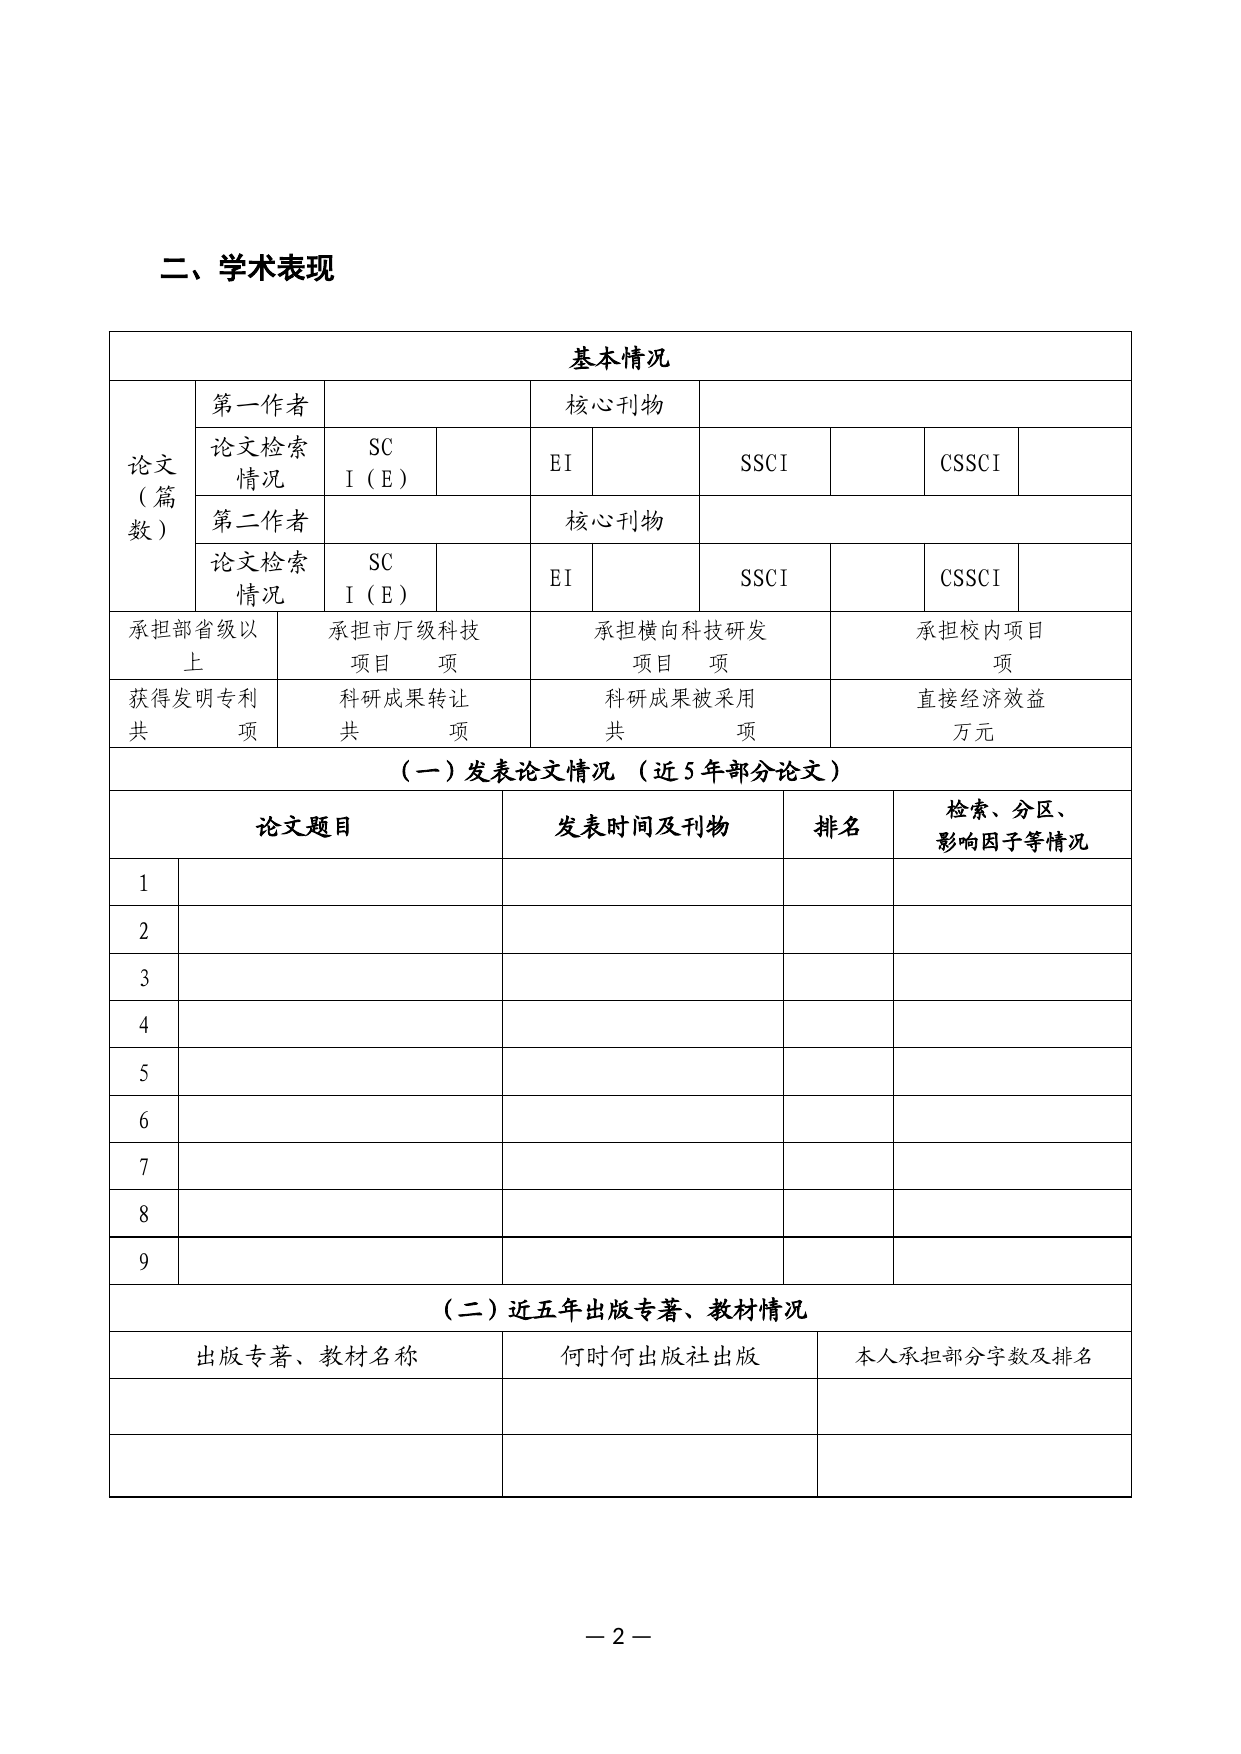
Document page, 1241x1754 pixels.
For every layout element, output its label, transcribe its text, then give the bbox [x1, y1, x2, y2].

table_cell [784, 1143, 893, 1189]
table_cell [831, 544, 924, 611]
table_cell [503, 954, 783, 1000]
table_cell 5 [110, 1048, 178, 1094]
table_cell [784, 859, 893, 905]
table_cell 出版专著、教材名称 [110, 1332, 502, 1378]
table_cell [503, 1096, 783, 1142]
table_cell 2 [110, 906, 178, 953]
table_cell [831, 428, 924, 495]
table_cell CSSCI [925, 544, 1018, 611]
table_cell [325, 496, 530, 543]
table_cell [784, 1048, 893, 1094]
table_cell [784, 1096, 893, 1142]
table_cell [894, 906, 1131, 953]
table_cell [325, 381, 530, 427]
table_cell 第二作者 [196, 496, 324, 543]
table_cell 1 [110, 859, 178, 905]
table_cell 3 [110, 954, 178, 1000]
table_cell EI [531, 544, 592, 611]
table_cell [110, 1379, 502, 1433]
table_cell （一）发表论文情况 （近5年部分论文） [110, 748, 1131, 790]
table_cell 承担横向科技研发 项目 项 [531, 612, 830, 679]
table_cell 何时何出版社出版 [503, 1332, 817, 1378]
text 二、学术表现 [159, 233, 1081, 298]
table_cell 科研成果被采用 共 项 [531, 680, 830, 747]
table_cell 排名 [784, 791, 893, 858]
table_cell [700, 381, 1131, 427]
table_cell 承担部省级以上 科研项目 项 [110, 612, 277, 679]
table_cell [503, 1379, 817, 1433]
table_cell [700, 496, 1131, 543]
table_cell 4 [110, 1001, 178, 1047]
table_cell 6 [110, 1096, 178, 1142]
table_cell 本人承担部分字数及排名 [818, 1332, 1131, 1378]
table_cell [894, 1096, 1131, 1142]
table_cell [593, 428, 699, 495]
table_header 基本情况 [110, 332, 1131, 380]
table_cell [894, 1190, 1131, 1236]
table_cell [1019, 428, 1131, 495]
table_cell CSSCI [925, 428, 1018, 495]
table_cell [179, 1190, 502, 1236]
table_cell 第一作者 [196, 381, 324, 427]
table_cell 论文题目 [110, 791, 502, 858]
table_cell [784, 1001, 893, 1047]
table_cell [894, 1001, 1131, 1047]
table_cell 论文检索情况 [196, 428, 324, 495]
table_cell [179, 1096, 502, 1142]
table_cell 承担市厅级科技 项目 项 [278, 612, 530, 679]
table_cell SCI（E） [325, 544, 436, 611]
table_cell [503, 1143, 783, 1189]
table_cell [503, 1048, 783, 1094]
table_cell 9 [110, 1238, 178, 1284]
table_cell 科研成果转让 共 项 [278, 680, 530, 747]
table_cell [894, 1238, 1131, 1284]
table_cell [179, 1001, 502, 1047]
table_cell [437, 544, 530, 611]
table_cell 论文 （篇数） [110, 381, 195, 611]
table_cell [894, 1143, 1131, 1189]
table_cell [894, 954, 1131, 1000]
table_cell [894, 1048, 1131, 1094]
table_cell SSCI [700, 428, 830, 495]
table_cell （二）近五年出版专著、教材情况 [110, 1285, 1131, 1331]
table_cell [593, 544, 699, 611]
table_cell [179, 906, 502, 953]
table_cell [110, 1435, 502, 1496]
table_cell SSCI [700, 544, 830, 611]
table_cell 论文检索情况 [196, 544, 324, 611]
table_cell [179, 954, 502, 1000]
table_cell [784, 954, 893, 1000]
table_cell [179, 1048, 502, 1094]
table_cell [179, 1238, 502, 1284]
table_cell [784, 1190, 893, 1236]
table_cell 承担校内项目 项 [831, 612, 1131, 679]
table_cell [437, 428, 530, 495]
table_cell [503, 1190, 783, 1236]
table_cell [894, 859, 1131, 905]
table_cell SCI（E） [325, 428, 436, 495]
table_cell [179, 1143, 502, 1189]
table_cell [503, 1238, 783, 1284]
table_cell [503, 1435, 817, 1496]
table_cell [503, 859, 783, 905]
table_cell [818, 1379, 1131, 1433]
table_cell 发表时间及刊物 [503, 791, 783, 858]
table_cell 获得发明专利 共 项 [110, 680, 277, 747]
table_cell 核心刊物 [531, 496, 699, 543]
table_cell [1019, 544, 1131, 611]
table_cell 8 [110, 1190, 178, 1236]
table_cell [784, 906, 893, 953]
table_cell EI [531, 428, 592, 495]
table_cell [818, 1435, 1131, 1496]
table_cell 核心刊物 [531, 381, 699, 427]
table_cell 检索、分区、 影响因子等情况 情况 [894, 791, 1131, 858]
table_cell 7 [110, 1143, 178, 1189]
table_cell 直接经济效益 万元 [831, 680, 1131, 747]
table_cell [503, 906, 783, 953]
table_cell [784, 1238, 893, 1284]
table_cell [179, 859, 502, 905]
table_cell [503, 1001, 783, 1047]
